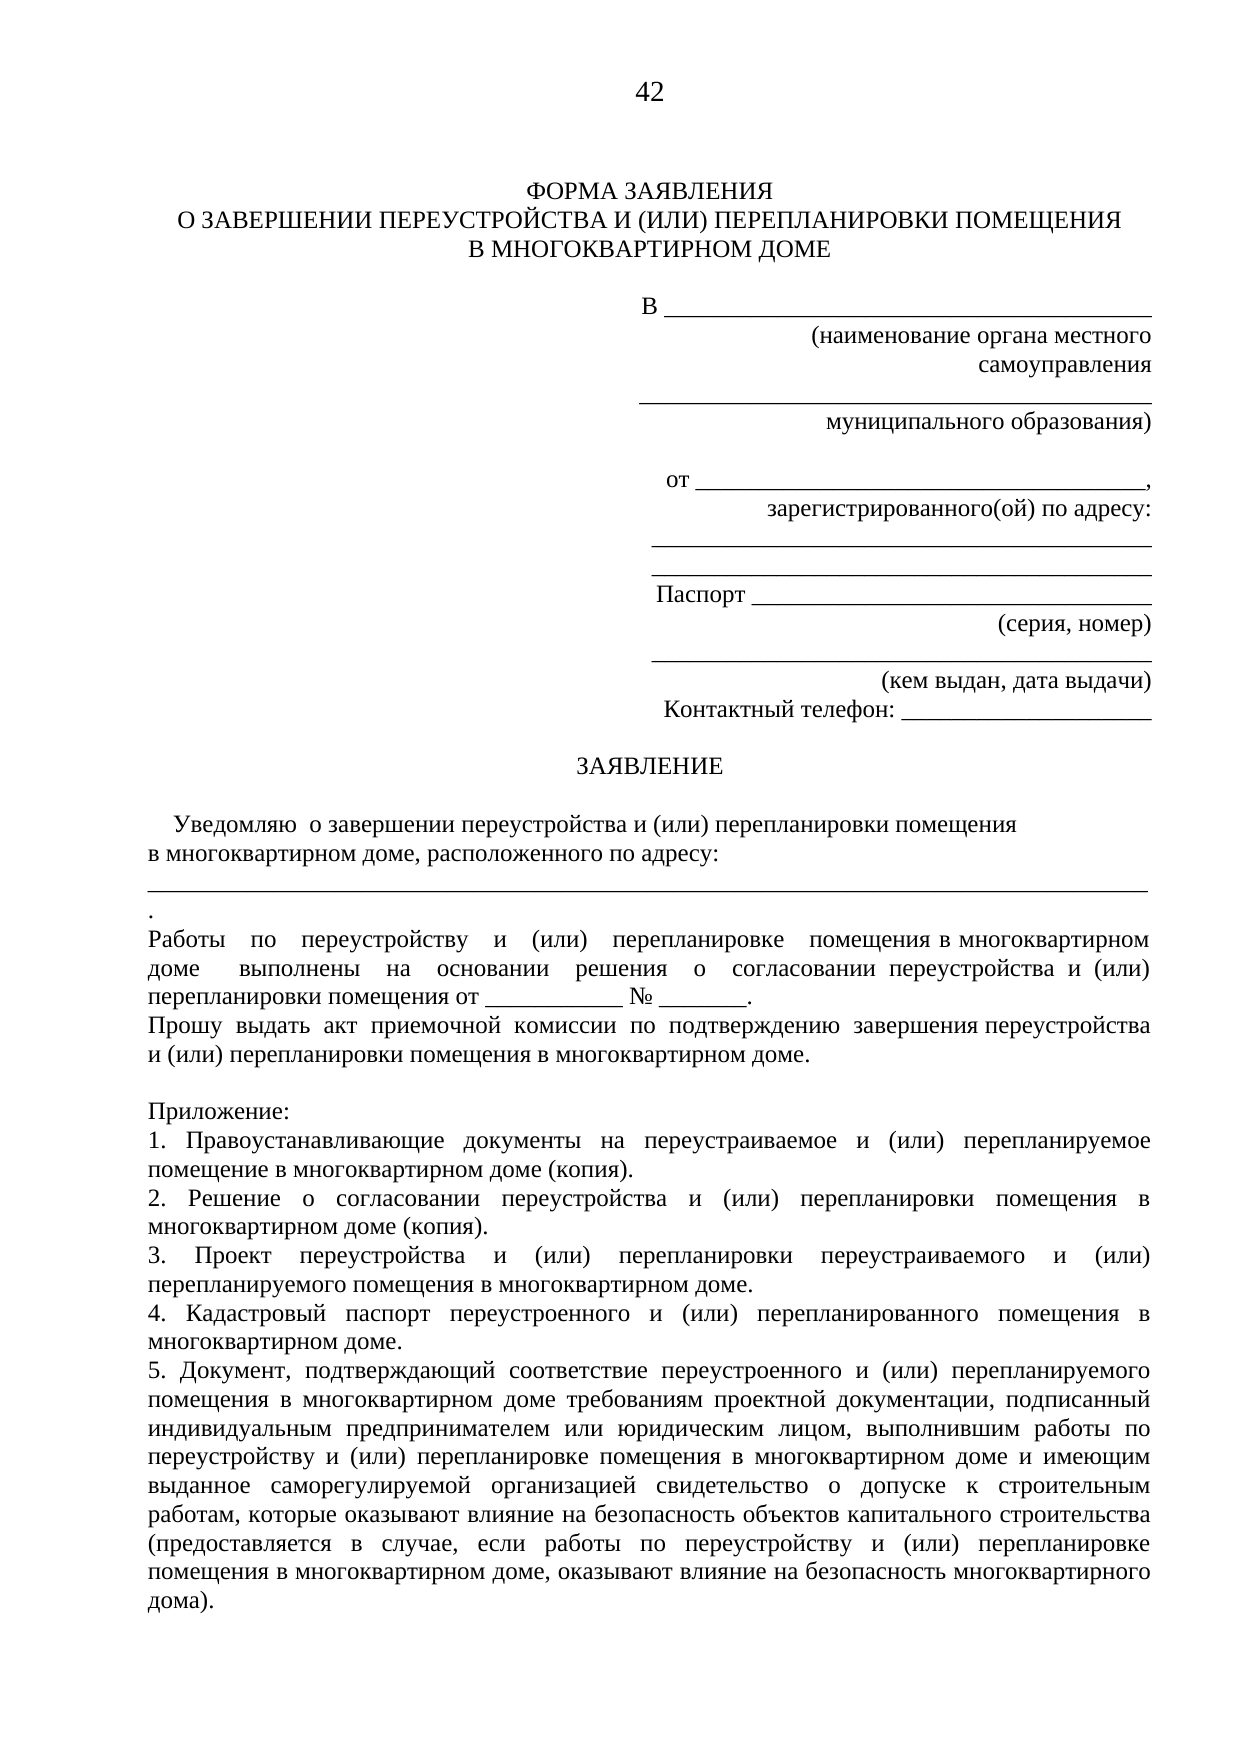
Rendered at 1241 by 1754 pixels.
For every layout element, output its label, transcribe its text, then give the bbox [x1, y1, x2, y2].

text ФОРМА ЗАЯВЛЕНИЯ [148, 176, 1152, 205]
text Приложение: [148, 1096, 1152, 1125]
text ________________________________________________________________________________. [148, 866, 1152, 924]
text Паспорт ________________________________ [148, 579, 1152, 608]
text 2. Решение о согласовании переустройства и (или) перепланировки помещения в многоквартирном доме (копия). [148, 1183, 1152, 1240]
text ________________________________________ [148, 636, 1152, 665]
text ________________________________________ [148, 550, 1152, 579]
text В _______________________________________ [148, 291, 1152, 320]
text Уведомляю о завершении переустройства и (или) перепланировки помещения [148, 809, 1152, 838]
text самоуправления [148, 349, 1152, 378]
text ________________________________________ [148, 521, 1152, 550]
text О ЗАВЕРШЕНИИ ПЕРЕУСТРОЙСТВА И (ИЛИ) ПЕРЕПЛАНИРОВКИ ПОМЕЩЕНИЯ [148, 205, 1152, 234]
text ЗАЯВЛЕНИЕ [148, 751, 1152, 780]
text муниципального образования) [148, 406, 1152, 435]
text 3. Проект переустройства и (или) перепланировки переустраиваемого и (или) перепланируемого помещения в многоквартирном доме. [148, 1240, 1152, 1298]
text 4. Кадастровый паспорт переустроенного и (или) перепланированного помещения в многоквартирном доме. [148, 1298, 1152, 1355]
text 5. Документ, подтверждающий соответствие переустроенного и (или) перепланируемого помещения в многоквартирном доме требованиям проектной документации, подписанный индивидуальным предпринимателем или юридическим лицом, выполнившим работы по переустройству и (или) перепланировке помещения в многоквартирном доме и имеющим выданное саморегулируемой организацией свидетельство о допуске к строительным работам, которые оказывают влияние на безопасность объектов капитального строительства (предоставляется в случае, если работы по переустройству и (или) перепланировке помещения в многоквартирном доме, оказывают влияние на безопасность многоквартирного дома). [148, 1355, 1152, 1614]
text 1. Правоустанавливающие документы на переустраиваемое и (или) перепланируемое помещение в многоквартирном доме (копия). [148, 1125, 1152, 1183]
text (кем выдан, дата выдачи) [148, 665, 1152, 694]
text Работы по переустройству и (или) перепланировке помещения в многоквартирном доме выполнены на основании решения о согласовании переустройства и (или) перепланировки помещения от ___________ № _______. [148, 924, 1152, 1010]
text (наименование органа местного [148, 320, 1152, 349]
text в многоквартирном доме, расположенного по адресу: [148, 838, 1152, 866]
text _________________________________________ [148, 378, 1152, 406]
text Контактный телефон: ____________________ [148, 694, 1152, 723]
text от ____________________________________, [148, 464, 1152, 493]
text В МНОГОКВАРТИРНОМ ДОМЕ [148, 234, 1152, 263]
text (серия, номер) [148, 608, 1152, 636]
text зарегистрированного(ой) по адресу: [148, 493, 1152, 521]
text Прошу выдать акт приемочной комиссии по подтверждению завершения переустройства и (или) перепланировки помещения в многоквартирном доме. [148, 1010, 1152, 1068]
